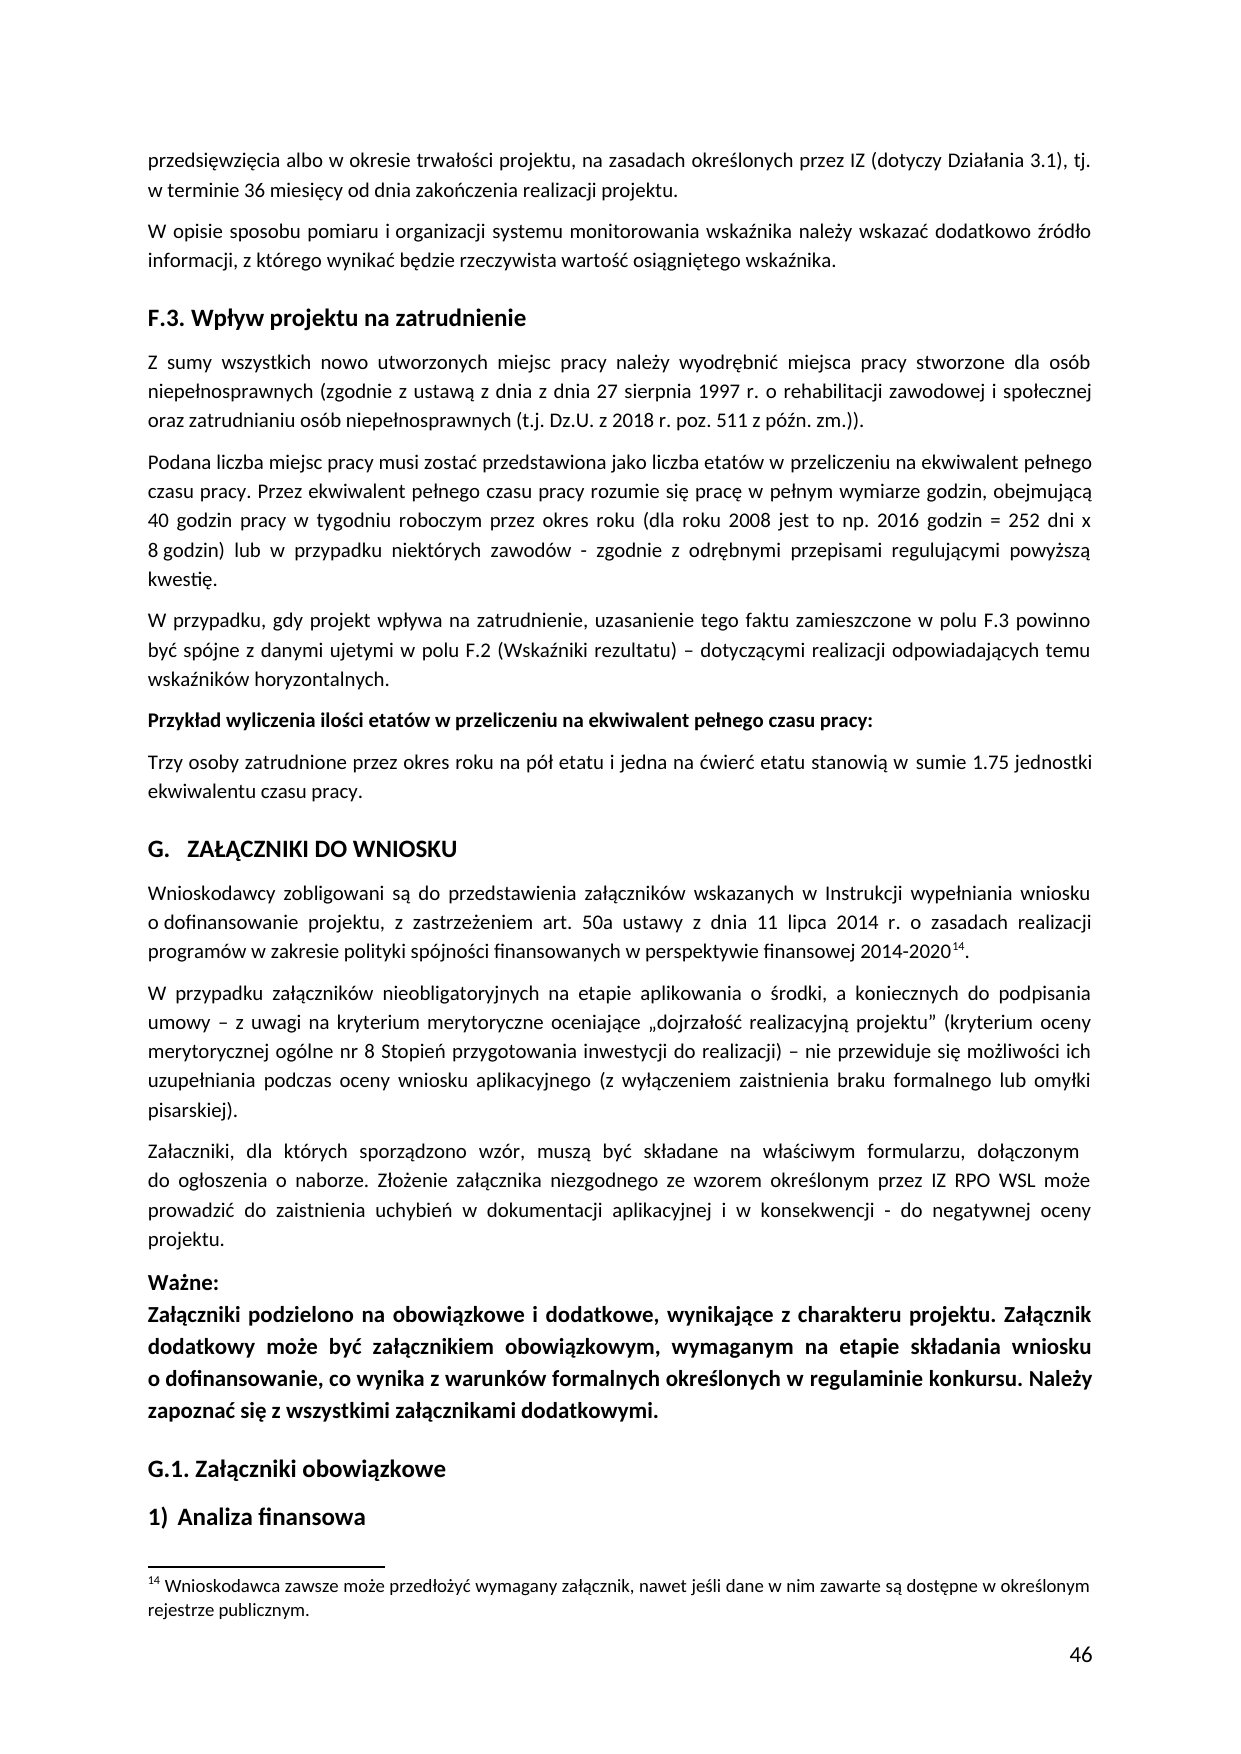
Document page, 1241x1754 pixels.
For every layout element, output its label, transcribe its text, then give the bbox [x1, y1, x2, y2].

list Ważne: [148, 1268, 1092, 1296]
text Wnioskodawcy zobligowani są do przedstawienia załączników wskazanych w Instrukcji wypełniania wniosku o dofinansowanie projektu, z zastrzeżeniem art. 50a ustawy z dnia 11 lipca 2014 r. o zasadach realizacji programów w zakresie polityki spójności finansowanych w perspektywie finansowej 2014-2020. [148, 880, 1092, 964]
text F.3. Wpływ projektu na zatrudnienie [148, 302, 1092, 332]
text G.1. Załączniki obowiązkowe [148, 1454, 1092, 1484]
text Z sumy wszystkich nowo utworzonych miejsc pracy należy wyodrębnić miejsca pracy stworzone dla osób niepełnosprawnych (zgodnie z ustawą z dnia z dnia 27 sierpnia 1997 r. o rehabilitacji zawodowej i społecznej oraz zatrudnianiu osób niepełnosprawnych (t.j. Dz.U. z 2018 r. poz. 511 z późn. zm.)). [148, 349, 1092, 433]
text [148, 148, 1092, 202]
text Podana liczba miejsc pracy musi zostać przedstawiona jako liczba etatów w przeliczeniu na ekwiwalent pełnego czasu pracy. Przez ekwiwalent pełnego czasu pracy rozumie się pracę w pełnym wymiarze godzin, obejmującą 40 godzin pracy w tygodniu roboczym przez okres roku (dla roku 2008 jest to np. 2016 godzin = 252 dni x 8 godzin) lub w przypadku niektórych zawodów - zgodnie z odrębnymi przepisami regulującymi powyższą kwestię. [148, 449, 1092, 591]
text W przypadku załączników nieobligatoryjnych na etapie aplikowania o środki, a koniecznych do podpisania umowy – z uwagi na kryterium merytoryczne oceniające „dojrzałość realizacyjną projektu” (kryterium oceny merytorycznej ogólne nr 8 Stopień przygotowania inwestycji do realizacji) – nie przewiduje się możliwości ich uzupełniania podczas oceny wniosku aplikacyjnego (z wyłączeniem zaistnienia braku formalnego lub omyłki pisarskiej). [148, 980, 1092, 1122]
list Załączniki podzielono na obowiązkowe i dodatkowe, wynikające z charakteru projektu. Załącznik dodatkowy może być załącznikiem obowiązkowym, wymaganym na etapie składania wniosku o dofinansowanie, co wynika z warunków formalnych określonych w regulaminie konkursu. Należy zapoznać się z wszystkimi załącznikami dodatkowymi. [148, 1300, 1092, 1424]
text Załaczniki, dla których sporządzono wzór, muszą być składane na właściwym formularzu, dołączonym do ogłoszenia o naborze. Złożenie załącznika niezgodnego ze wzorem określonym przez IZ RPO WSL może prowadzić do zaistnienia uchybień w dokumentacji aplikacyjnej i w konsekwencji - do negatywnej oceny projektu. [148, 1138, 1092, 1251]
text W opisie sposobu pomiaru i organizacji systemu monitorowania wskaźnika należy wskazać dodatkowo źródło informacji, z którego wynikać będzie rzeczywista wartość osiągniętego wskaźnika. [148, 218, 1092, 273]
text G. ZAŁĄCZNIKI DO WNIOSKU [148, 833, 1092, 863]
text Przykład wyliczenia ilości etatów w przeliczeniu na ekwiwalent pełnego czasu pracy: [148, 708, 1092, 733]
list Analiza finansowa [148, 1501, 1092, 1532]
list W przypadku, gdy projekt wpływa na zatrudnienie, uzasanienie tego faktu zamieszczone w polu F.3 powinno być spójne z danymi ujetymi w polu F.2 (Wskaźniki rezultatu) – dotyczącymi realizacji odpowiadających temu wskaźników horyzontalnych. [148, 608, 1092, 691]
text Trzy osoby zatrudnione przez okres roku na pół etatu i jedna na ćwierć etatu stanowią w sumie 1.75 jednostki ekwiwalentu czasu pracy. [148, 749, 1092, 804]
